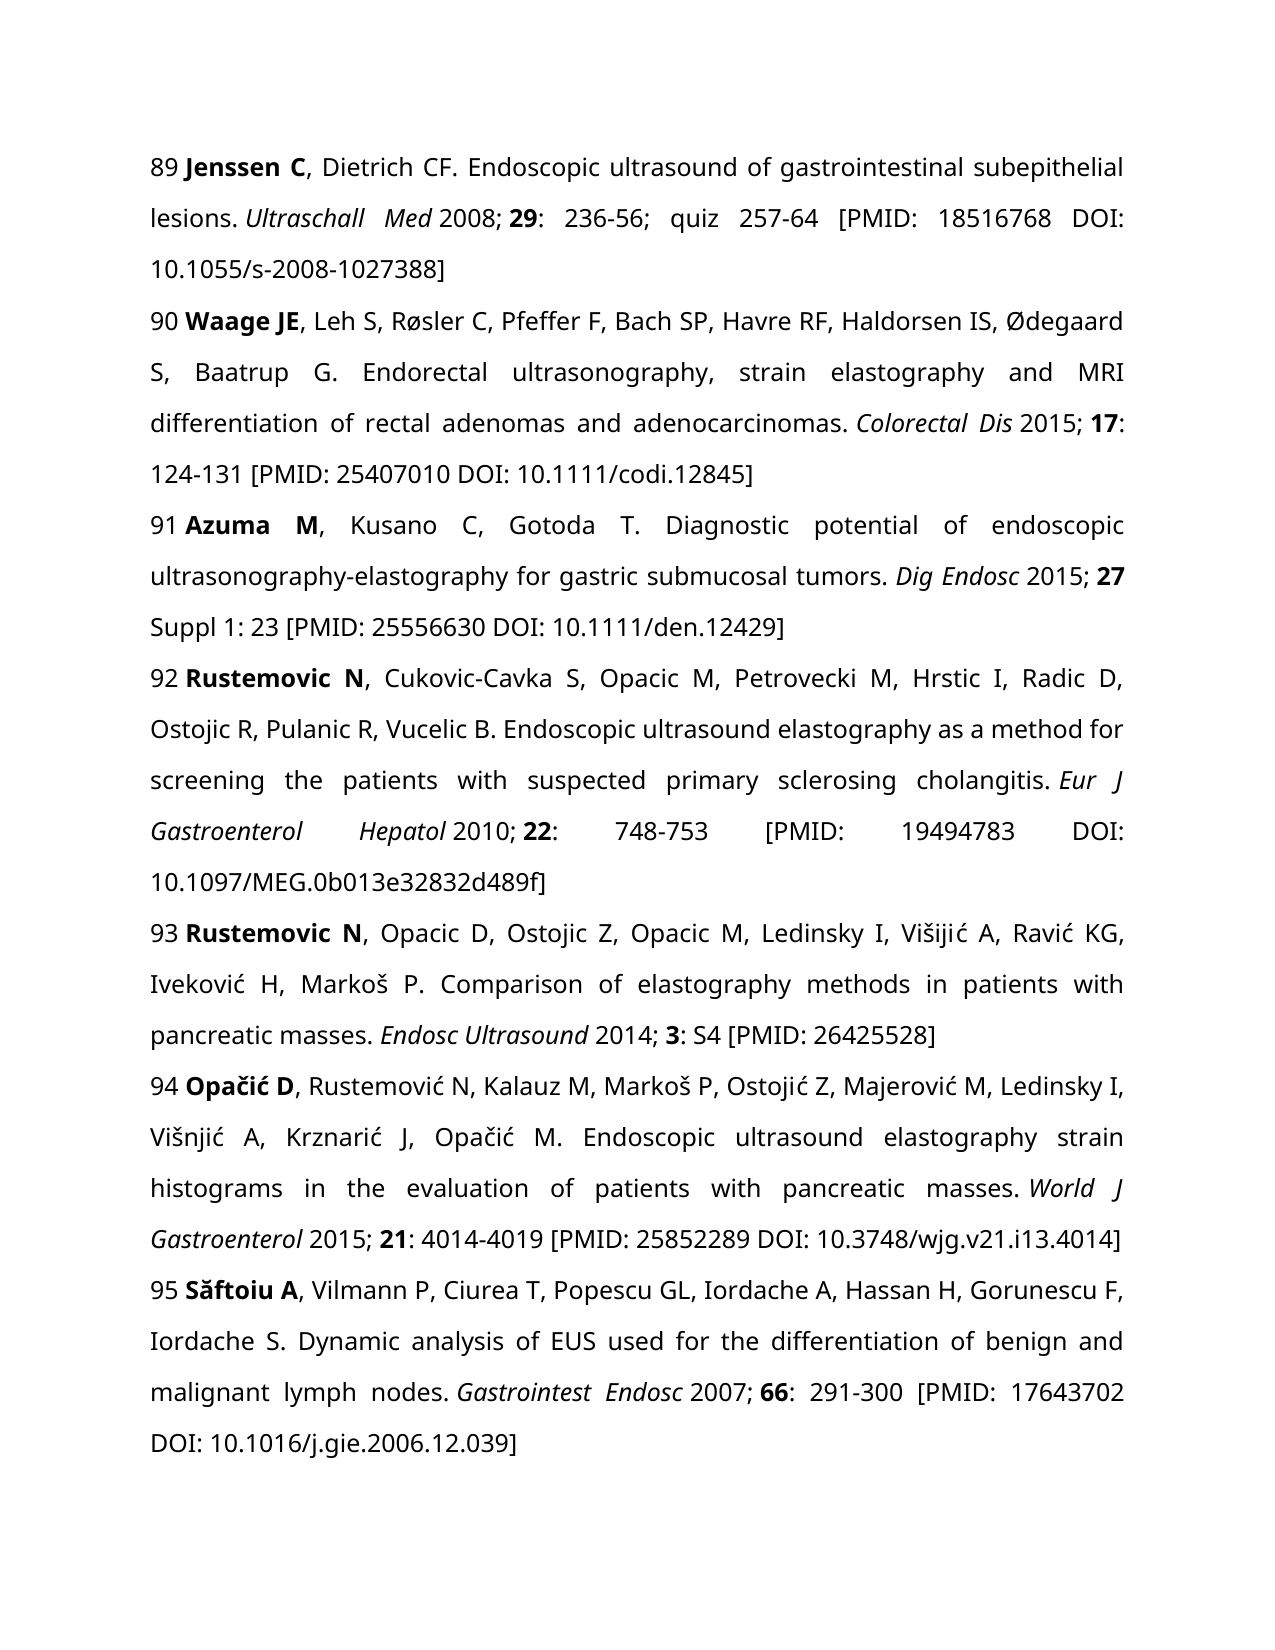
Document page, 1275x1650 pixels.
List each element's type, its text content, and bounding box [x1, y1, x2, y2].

text 91 Azuma M, Kusano C, Gotoda T. Diagnostic potential of endoscopic ultrasonography-elastography for gastric submucosal tumors. Dig Endosc 2015; 27 Suppl 1: 23 [PMID: 25556630 DOI: 10.1111/den.12429] [150, 507, 1125, 643]
text 90 Waage JE, Leh S, Røsler C, Pfeffer F, Bach SP, Havre RF, Haldorsen IS, Ødegaard S, Baatrup G. Endorectal ultrasonography, strain elastography and MRI differentiation of rectal adenomas and adenocarcinomas. Colorectal Dis 2015; 17: 124-131 [PMID: 25407010 DOI: 10.1111/codi.12845] [150, 303, 1125, 490]
text 93 Rustemovic N, Opacic D, Ostojic Z, Opacic M, Ledinsky I, Višijić A, Ravić KG, Iveković H, Markoš P. Comparison of elastography methods in patients with pancreatic masses. Endosc Ultrasound 2014; 3: S4 [PMID: 26425528] [150, 916, 1125, 1052]
text 92 Rustemovic N, Cukovic-Cavka S, Opacic M, Petrovecki M, Hrstic I, Radic D, Ostojic R, Pulanic R, Vucelic B. Endoscopic ultrasound elastography as a method for screening the patients with suspected primary sclerosing cholangitis. Eur J Gastroenterol Hepatol 2010; 22: 748-753 [PMID: 19494783 DOI: 10.1097/MEG.0b013e32832d489f] [150, 660, 1125, 899]
text 95 Săftoiu A, Vilmann P, Ciurea T, Popescu GL, Iordache A, Hassan H, Gorunescu F, Iordache S. Dynamic analysis of EUS used for the differentiation of benign and malignant lymph nodes. Gastrointest Endosc 2007; 66: 291-300 [PMID: 17643702 DOI: 10.1016/j.gie.2006.12.039] [150, 1273, 1125, 1460]
text 94 Opačić D, Rustemović N, Kalauz M, Markoš P, Ostojić Z, Majerović M, Ledinsky I, Višnjić A, Krznarić J, Opačić M. Endoscopic ultrasound elastography strain histograms in the evaluation of patients with pancreatic masses. World J Gastroenterol 2015; 21: 4014-4019 [PMID: 25852289 DOI: 10.3748/wjg.v21.i13.4014] [150, 1069, 1125, 1256]
text 89 Jenssen C, Dietrich CF. Endoscopic ultrasound of gastrointestinal subepithelial lesions. Ultraschall Med 2008; 29: 236-56; quiz 257-64 [PMID: 18516768 DOI: 10.1055/s-2008-1027388] [150, 150, 1125, 286]
